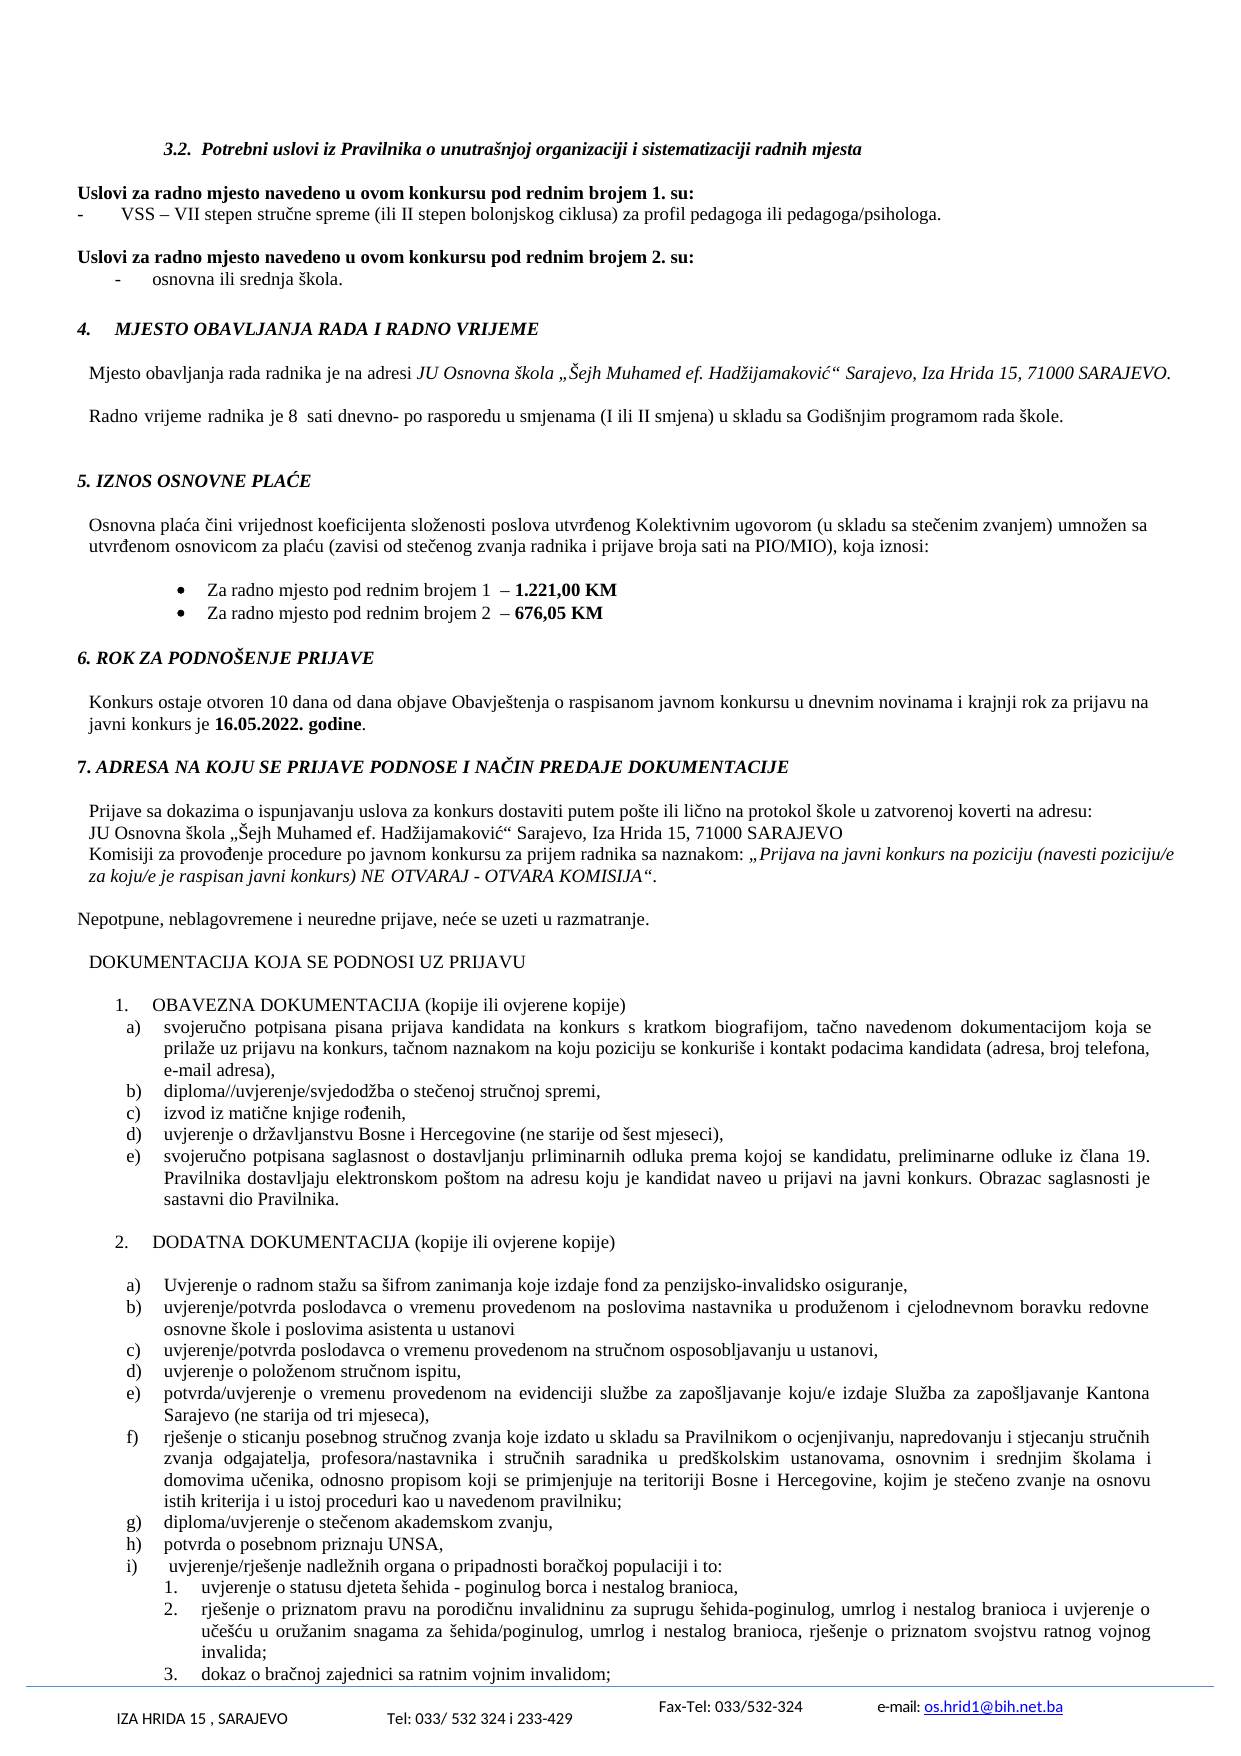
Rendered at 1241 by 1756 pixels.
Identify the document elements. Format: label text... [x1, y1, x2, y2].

text Prijave sa dokazima o ispunjavanju uslova za konkurs dostaviti putem pošte ili lično na protokol škole u zatvorenoj koverti na adresu: JU Osnovna škola „Šejh Muhamed ef. Hadžijamaković“ Sarajevo, Iza Hrida 15, 71000 SARAJEVO [89, 800, 1095, 843]
list uvjerenje o državljanstvu Bosne i Hercegovine (ne starije od šest mjeseci), [126, 1123, 1178, 1145]
text Osnovna plaća čini vrijednost koeficijenta složenosti poslova utvrđenog Kolektivnim ugovorom (u skladu sa stečenim zvanjem) umnožen sa utvrđenom osnovicom za plaću (zavisi od stečenog zvanja radnika i prijave broja sati na PIO/MIO), koja iznosi: [89, 514, 1178, 557]
text Radno vrijeme radnika je 8 sati dnevno- po rasporedu u smjenama (I ili II smjena) u skladu sa Godišnjim programom rada škole. [89, 405, 1178, 427]
list Za radno mjesto pod rednim brojem 1 – 1.221,00 KM [177, 578, 1178, 601]
text Nepotpune, neblagovremene i neuredne prijave, neće se uzeti u razmatranje. [77, 908, 1178, 929]
text - VSS – VII stepen stručne spreme (ili II stepen bolonjskog ciklusa) za profil pedagoga ili pedagoga/psihologa. [77, 203, 1178, 225]
subtitle 6. ROK ZA PODNOŠENJE PRIJAVE [77, 647, 1178, 669]
list uvjerenje o položenom stručnom ispitu, [126, 1361, 1178, 1382]
list potvrda o posebnom priznaju UNSA, [126, 1533, 1178, 1555]
list diploma/uvjerenje o stečenom akademskom zvanju, [126, 1512, 1178, 1533]
text Mjesto obavljanja rada radnika je na adresi JU Osnovna škola „Šejh Muhamed ef. Hadžijamaković“ Sarajevo, Iza Hrida 15, 71000 SARAJEVO. [89, 362, 1178, 384]
list diploma//uvjerenje/svjedodžba o stečenoj stručnoj spremi, [126, 1080, 1178, 1102]
list DODATNA DOKUMENTACIJA (kopije ili ovjerene kopije) [114, 1231, 1178, 1253]
list rješenje o priznatom pravu na porodičnu invalidninu za suprugu šehida-poginulog, umrlog i nestalog branioca i uvjerenje o učešću u oružanim snagama za šehida/poginulog, umrlog i nestalog branioca, rješenje o priznatom svojstvu ratnog vojnog invalida; [164, 1598, 1152, 1663]
text Uslovi za radno mjesto navedeno u ovom konkursu pod rednim brojem 2. su: [77, 246, 1178, 268]
subtitle 5. IZNOS OSNOVNE PLAĆE [77, 470, 1178, 492]
list potvrda/uvjerenje o vremenu provedenom na evidenciji službe za zapošljavanje koju/e izdaje Služba za zapošljavanje Kantona Sarajevo (ne starija od tri mjeseca), [126, 1382, 1152, 1425]
text Uslovi za radno mjesto navedeno u ovom konkursu pod rednim brojem 1. su: [77, 182, 1178, 203]
list osnovna ili srednja škola. [114, 268, 1178, 289]
subtitle MJESTO OBAVLJANJA RADA I RADNO VRIJEME [77, 318, 1178, 340]
list Potrebni uslovi iz Pravilnika o unutrašnjoj organizaciji i sistematizaciji radnih mjesta [164, 138, 1178, 160]
list uvjerenje/rješenje nadležnih organa o pripadnosti boračkoj populaciji i to: [126, 1555, 1178, 1576]
list Za radno mjesto pod rednim brojem 2 – 676,05 KM [177, 601, 1178, 624]
text DOKUMENTACIJA KOJA SE PODNOSI UZ PRIJAVU [89, 951, 748, 973]
list dokaz o bračnoj zajednici sa ratnim vojnim invalidom; [164, 1663, 1178, 1684]
list rješenje o sticanju posebnog stručnog zvanja koje izdato u skladu sa Pravilnikom o ocjenjivanju, napredovanju i stjecanju stručnih zvanja odgajatelja, profesora/nastavnika i stručnih saradnika u predškolskim ustanovama, osnovnim i srednjim školama i domovima učenika, odnosno propisom koji se primjenjuje na teritoriji Bosne i Hercegovine, kojim je stečeno zvanje na osnovu istih kriterija i u istoj proceduri kao u navedenom pravilniku; [126, 1426, 1152, 1512]
list svojeručno potpisana saglasnost o dostavljanju prliminarnih odluka prema kojoj se kandidatu, preliminarne odluke iz člana 19. Pravilnika dostavljaju elektronskom poštom na adresu koju je kandidat naveo u prijavi na javni konkurs. Obrazac saglasnosti je sastavni dio Pravilnika. [126, 1145, 1152, 1210]
list OBAVEZNA DOKUMENTACIJA (kopije ili ovjerene kopije) [114, 994, 1178, 1016]
text Komisiji za provođenje procedure po javnom konkursu za prijem radnika sa naznakom: „Prijava na javni konkurs na poziciju (navesti poziciju/e za koju/e je raspisan javni konkurs) NE OTVARAJ - OTVARA KOMISIJA“. [89, 843, 1177, 886]
list uvjerenje/potvrda poslodavca o vremenu provedenom na stručnom osposobljavanju u ustanovi, [126, 1339, 1178, 1361]
list uvjerenje/potvrda poslodavca o vremenu provedenom na poslovima nastavnika u produženom i cjelodnevnom boravku redovne osnovne škole i poslovima asistenta u ustanovi [126, 1296, 1152, 1339]
list svojeručno potpisana pisana prijava kandidata na konkurs s kratkom biografijom, tačno navedenom dokumentacijom koja se prilaže uz prijavu na konkurs, tačnom naznakom na koju poziciju se konkuriše i kontakt podacima kandidata (adresa, broj telefona, e-mail adresa), [126, 1016, 1152, 1080]
list uvjerenje o statusu djeteta šehida - poginulog borca i nestalog branioca, [164, 1576, 1178, 1598]
text Konkurs ostaje otvoren 10 dana od dana objave Obavještenja o raspisanom javnom konkursu u dnevnim novinama i krajnji rok za prijavu na javni konkurs je 16.05.2022. godine. [89, 691, 1178, 734]
list izvod iz matične knjige rođenih, [126, 1102, 1178, 1123]
subtitle 7. ADRESA NA KOJU SE PRIJAVE PODNOSE I NAČIN PREDAJE DOKUMENTACIJE [77, 756, 1178, 778]
list Uvjerenje o radnom stažu sa šifrom zanimanja koje izdaje fond za penzijsko-invalidsko osiguranje, [126, 1274, 1178, 1296]
